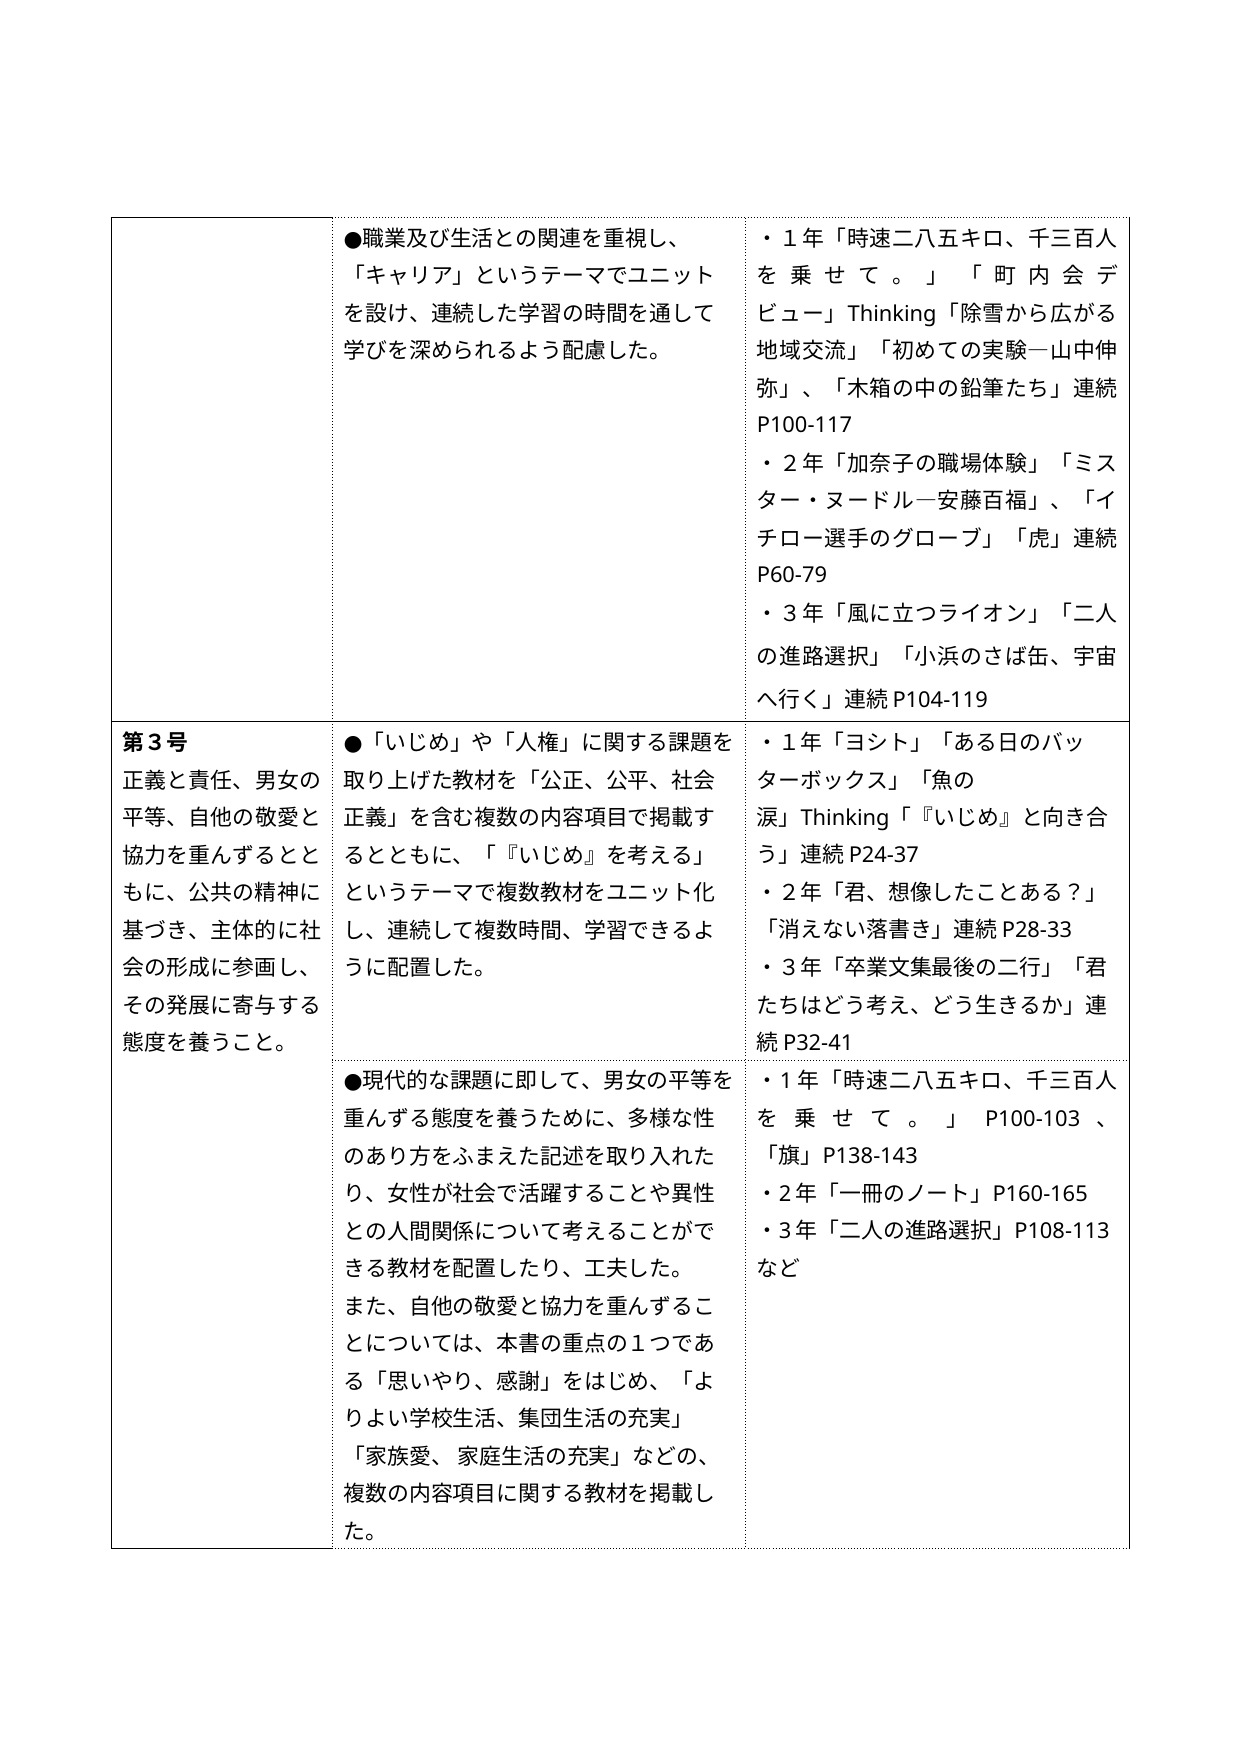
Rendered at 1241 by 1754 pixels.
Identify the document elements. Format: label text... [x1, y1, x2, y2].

table_cell ●職業及び生活との関連を重視し、「キャリア」というテーマでユニットを設け、連続した学習の時間を通して学びを深められるよう配慮した。 [332, 217, 745, 721]
table_cell 第３号 正義と責任、男女の平等、自他の敬愛と協力を重んずるとともに、公共の精神に基づき、主体的に社 会の形成に参画し、その発展に寄与する態度を養うこと。 [112, 722, 332, 1548]
table_cell ・１年「時速二八五キロ、千三百人を乗せて。」「町内会デビュー」Thinking「除雪から広がる地域交流」「初めての実験―山中伸弥」、「木箱の中の鉛筆たち」連続P100-117 ・２年「加奈子の職場体験」「ミスター・ヌードル—安藤百福」、「イチロー選手のグローブ」「虎」連続P60-79 ・３年「風に立つライオン」「二人の進路選択」「小浜のさば缶、宇宙へ行く」連続P104-119 [745, 217, 1129, 721]
table_cell ・１年「ヨシト」「ある日のバッターボックス」「魚の涙」Thinking「『いじめ』と向き合う」連続P24-37 ・２年「君、想像したことある？」「消えない落書き」連続P28-33 ・３年「卒業文集最後の二行」「君たちはどう考え、どう生きるか」連続P32-41 [745, 722, 1129, 1060]
table_cell ●現代的な課題に即して、男女の平等を重んずる態度を養うために、多様な性のあり方をふまえた記述を取り入れたり、女性が社会で活躍することや異性との人間関係について考えることができる教材を配置したり、工夫した。 また、自他の敬愛と協力を重んずることについては、本書の重点の１つである「思いやり、感謝」をはじめ、「よりよい学校生活、集団生活の充実」「家族愛、 家庭生活の充実」などの、複数の内容項目に関する教材を掲載した。 [332, 1060, 745, 1548]
table_cell ●「いじめ」や「人権」に関する課題を取り上げた教材を「公正、公平、社会正義」を含む複数の内容項目で掲載するとともに、「『いじめ』を考える」というテーマで複数教材をユニット化し、連続して複数時間、学習できるように配置した。 [332, 722, 745, 1060]
table_cell ・1年「時速二八五キロ、千三百人を乗せて。」P100-103、「旗」P138-143 ・2年「一冊のノート」P160-165 ・3年「二人の進路選択」P108-113 など [745, 1060, 1129, 1548]
